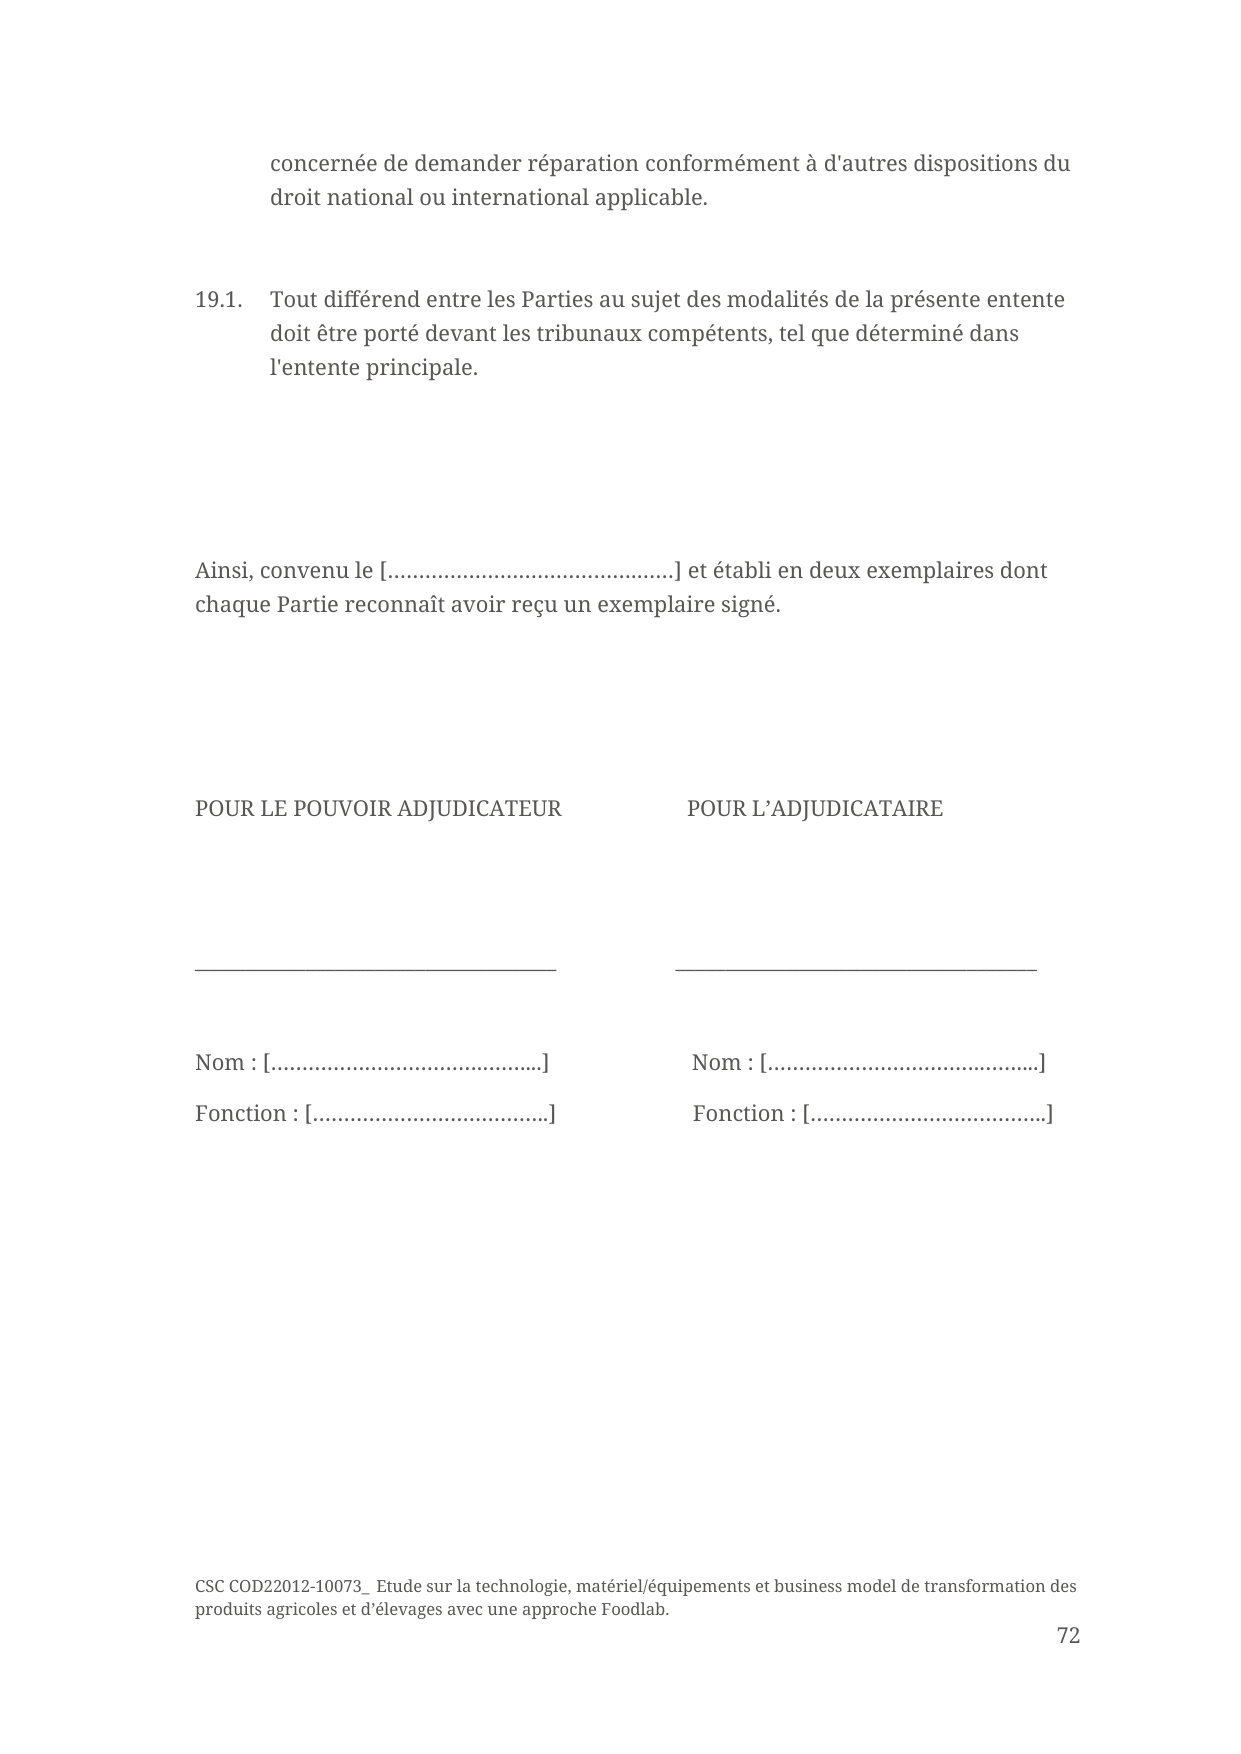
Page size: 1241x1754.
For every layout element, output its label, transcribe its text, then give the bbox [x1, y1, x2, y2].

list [195, 148, 1081, 212]
text Ainsi, convenu le [………………………………….……] et établi en deux exemplaires dont chaque Partie reconnaît avoir reçu un exemplaire signé. [195, 555, 1081, 619]
text POUR LE POUVOIR ADJUDICATEUR POUR L’ADJUDICATAIRE [195, 793, 1081, 822]
list Tout différend entre les Parties au sujet des modalités de la présente entente doit être porté devant les tribunaux compétents, tel que déterminé dans l'entente principale. [195, 283, 1081, 382]
text Fonction : [………………………………..] Fonction : [………………………………..] [195, 1098, 1081, 1127]
text Nom : […………………………….……....] Nom : […………………………….……....] [195, 1047, 1081, 1077]
text ____________________________________ ____________________________________ [195, 945, 1081, 975]
